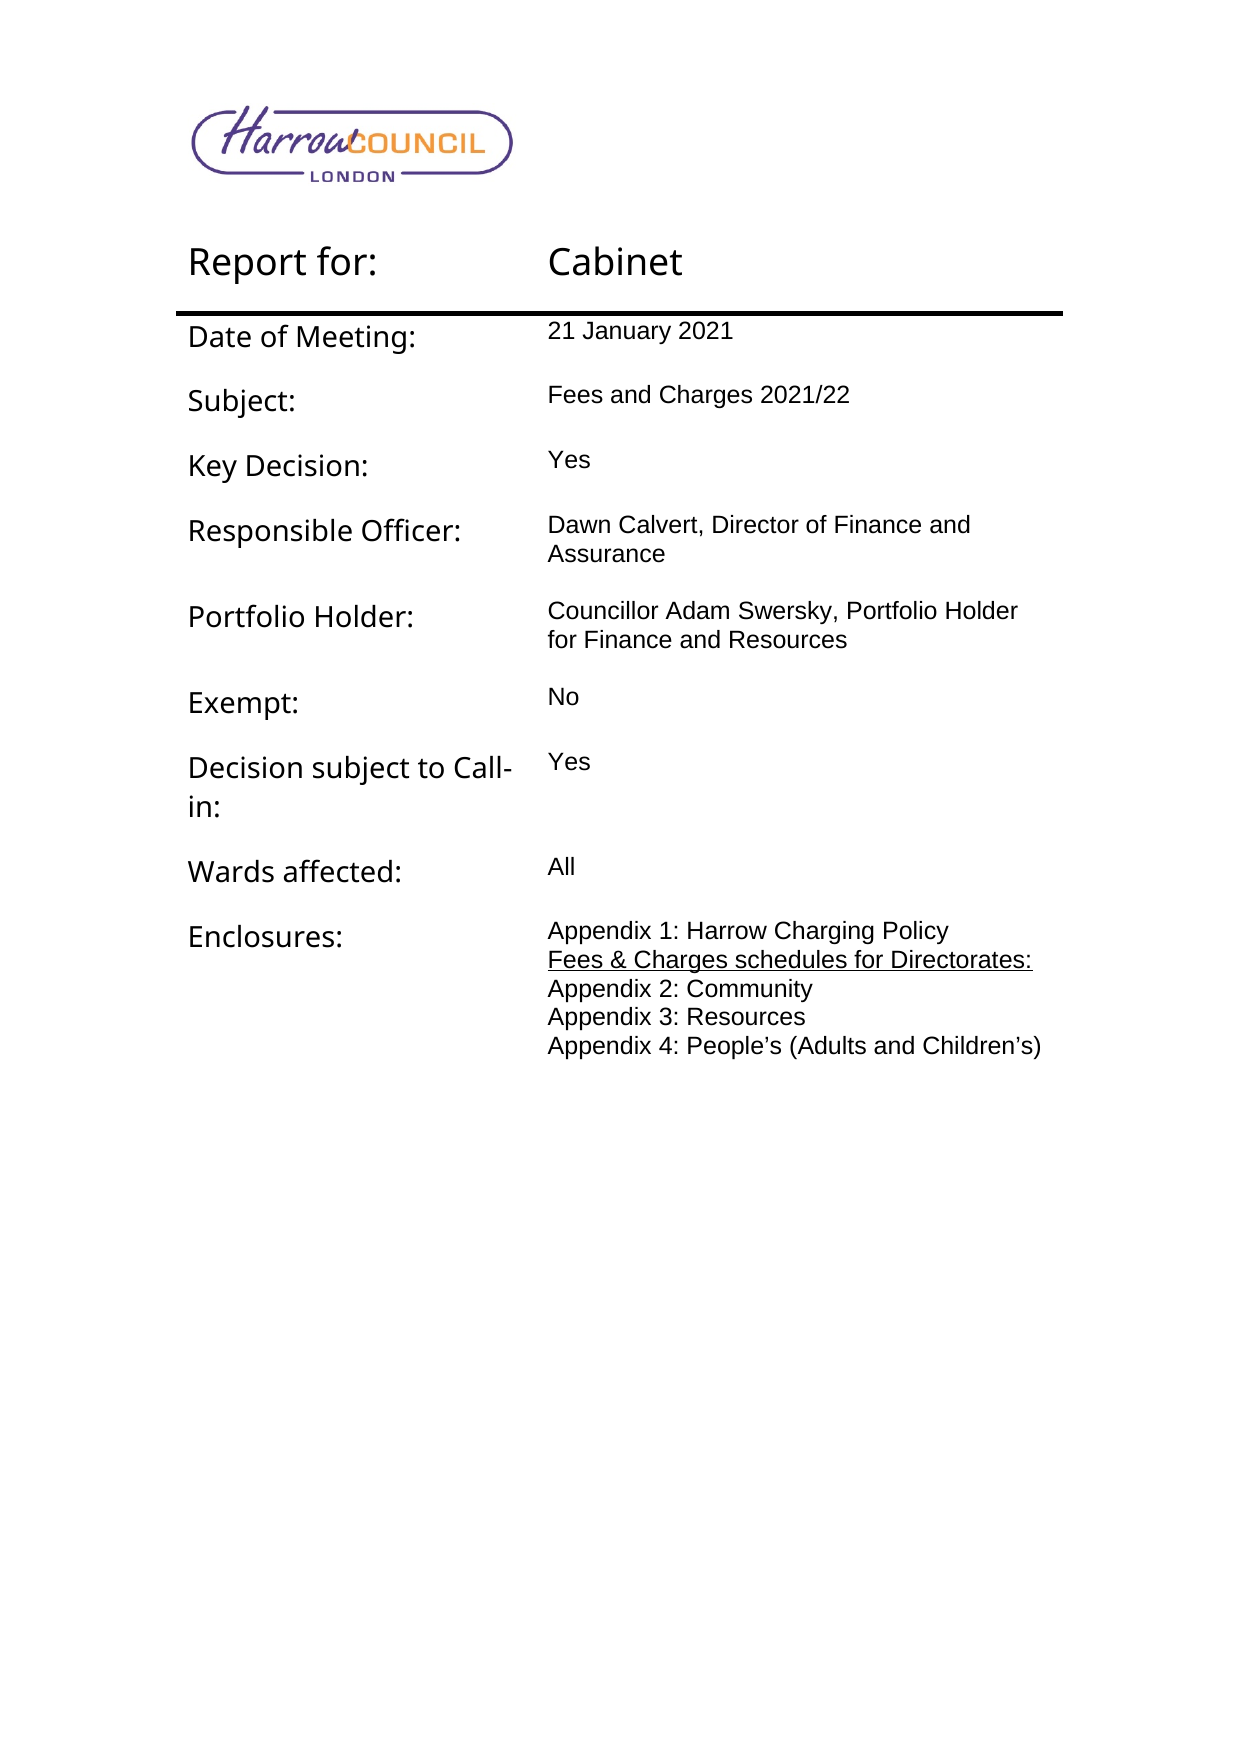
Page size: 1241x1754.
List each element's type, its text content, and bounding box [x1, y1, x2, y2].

table_cell Yes [536, 747, 1063, 851]
table_cell Appendix 1: Harrow Charging Policy Fees & Charges schedules for Directorates: Appendix 2: Community Appendix 3: Resources Appendix 4: People’s (Adults and Children’s) [536, 916, 1063, 1117]
table_cell Dawn Calvert, Director of Finance and Assurance [536, 510, 1063, 596]
table_cell Councillor Adam Swersky, Portfolio Holder for Finance and Resources [536, 596, 1063, 682]
table_cell Exempt: [176, 683, 536, 747]
picture [187, 103, 518, 186]
table_cell 21 January 2021 [536, 316, 1063, 381]
table_cell No [536, 683, 1063, 747]
table_cell Key Decision: [176, 445, 536, 510]
table_cell Date of Meeting: [176, 316, 536, 381]
table_cell Responsible Officer: [176, 510, 536, 596]
table_cell Fees and Charges 2021/22 [536, 381, 1063, 445]
table_header Report for: [176, 235, 536, 311]
table_cell Portfolio Holder: [176, 596, 536, 682]
table_cell Subject: [176, 381, 536, 445]
table_cell Wards affected: [176, 851, 536, 916]
table_cell Yes [536, 445, 1063, 510]
table_cell Enclosures: [176, 916, 536, 1117]
table_cell Decision subject to Call-in: [176, 747, 536, 851]
table_cell All [536, 851, 1063, 916]
table_header Cabinet [536, 235, 1063, 311]
